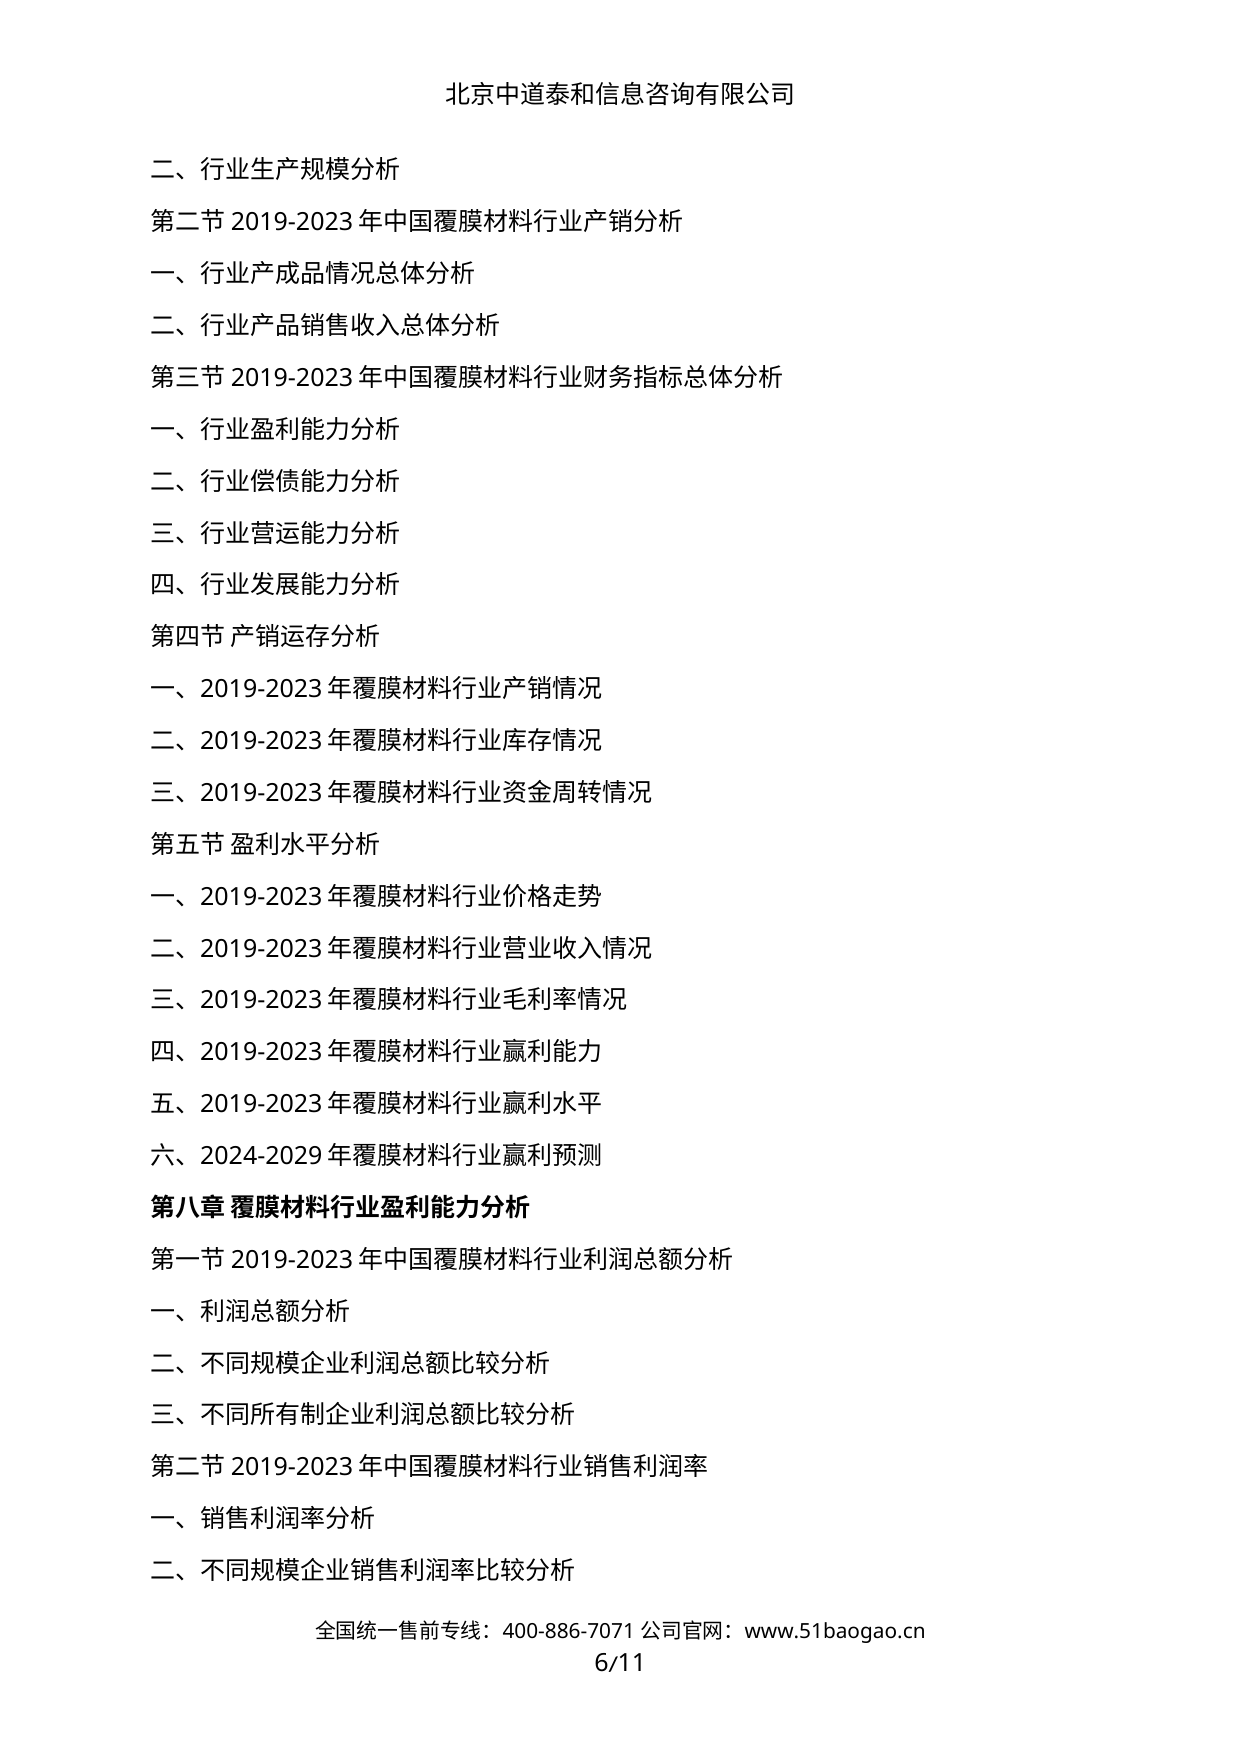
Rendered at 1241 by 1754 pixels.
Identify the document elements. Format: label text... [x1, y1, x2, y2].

text 第一节 2019-2023年中国覆膜材料行业利润总额分析 [150, 1239, 1090, 1276]
text 五、2019-2023年覆膜材料行业赢利水平 [150, 1084, 1090, 1120]
text 二、行业偿债能力分析 [150, 461, 1090, 497]
text 二、行业产品销售收入总体分析 [150, 306, 1090, 342]
text 三、行业营运能力分析 [150, 513, 1090, 549]
text 一、2019-2023年覆膜材料行业价格走势 [150, 876, 1090, 912]
text 二、2019-2023年覆膜材料行业营业收入情况 [150, 928, 1090, 964]
text 一、2019-2023年覆膜材料行业产销情况 [150, 669, 1090, 705]
text 一、行业盈利能力分析 [150, 409, 1090, 446]
text 第二节 2019-2023年中国覆膜材料行业销售利润率 [150, 1447, 1090, 1483]
text 四、2019-2023年覆膜材料行业赢利能力 [150, 1032, 1090, 1068]
text 第三节 2019-2023年中国覆膜材料行业财务指标总体分析 [150, 357, 1090, 394]
text 第八章 覆膜材料行业盈利能力分析 [150, 1187, 1090, 1224]
text 第二节 2019-2023年中国覆膜材料行业产销分析 [150, 202, 1090, 238]
text 一、销售利润率分析 [150, 1499, 1090, 1535]
text 第五节 盈利水平分析 [150, 824, 1090, 861]
text 第四节 产销运存分析 [150, 617, 1090, 653]
text 二、行业生产规模分析 [150, 150, 1090, 186]
text 三、不同所有制企业利润总额比较分析 [150, 1395, 1090, 1431]
text 二、不同规模企业利润总额比较分析 [150, 1343, 1090, 1379]
text 一、行业产成品情况总体分析 [150, 254, 1090, 290]
text 一、利润总额分析 [150, 1291, 1090, 1327]
text 二、2019-2023年覆膜材料行业库存情况 [150, 721, 1090, 757]
text 六、2024-2029年覆膜材料行业赢利预测 [150, 1136, 1090, 1172]
text 三、2019-2023年覆膜材料行业毛利率情况 [150, 980, 1090, 1016]
text 二、不同规模企业销售利润率比较分析 [150, 1551, 1090, 1587]
text 四、行业发展能力分析 [150, 565, 1090, 601]
text 三、2019-2023年覆膜材料行业资金周转情况 [150, 772, 1090, 809]
